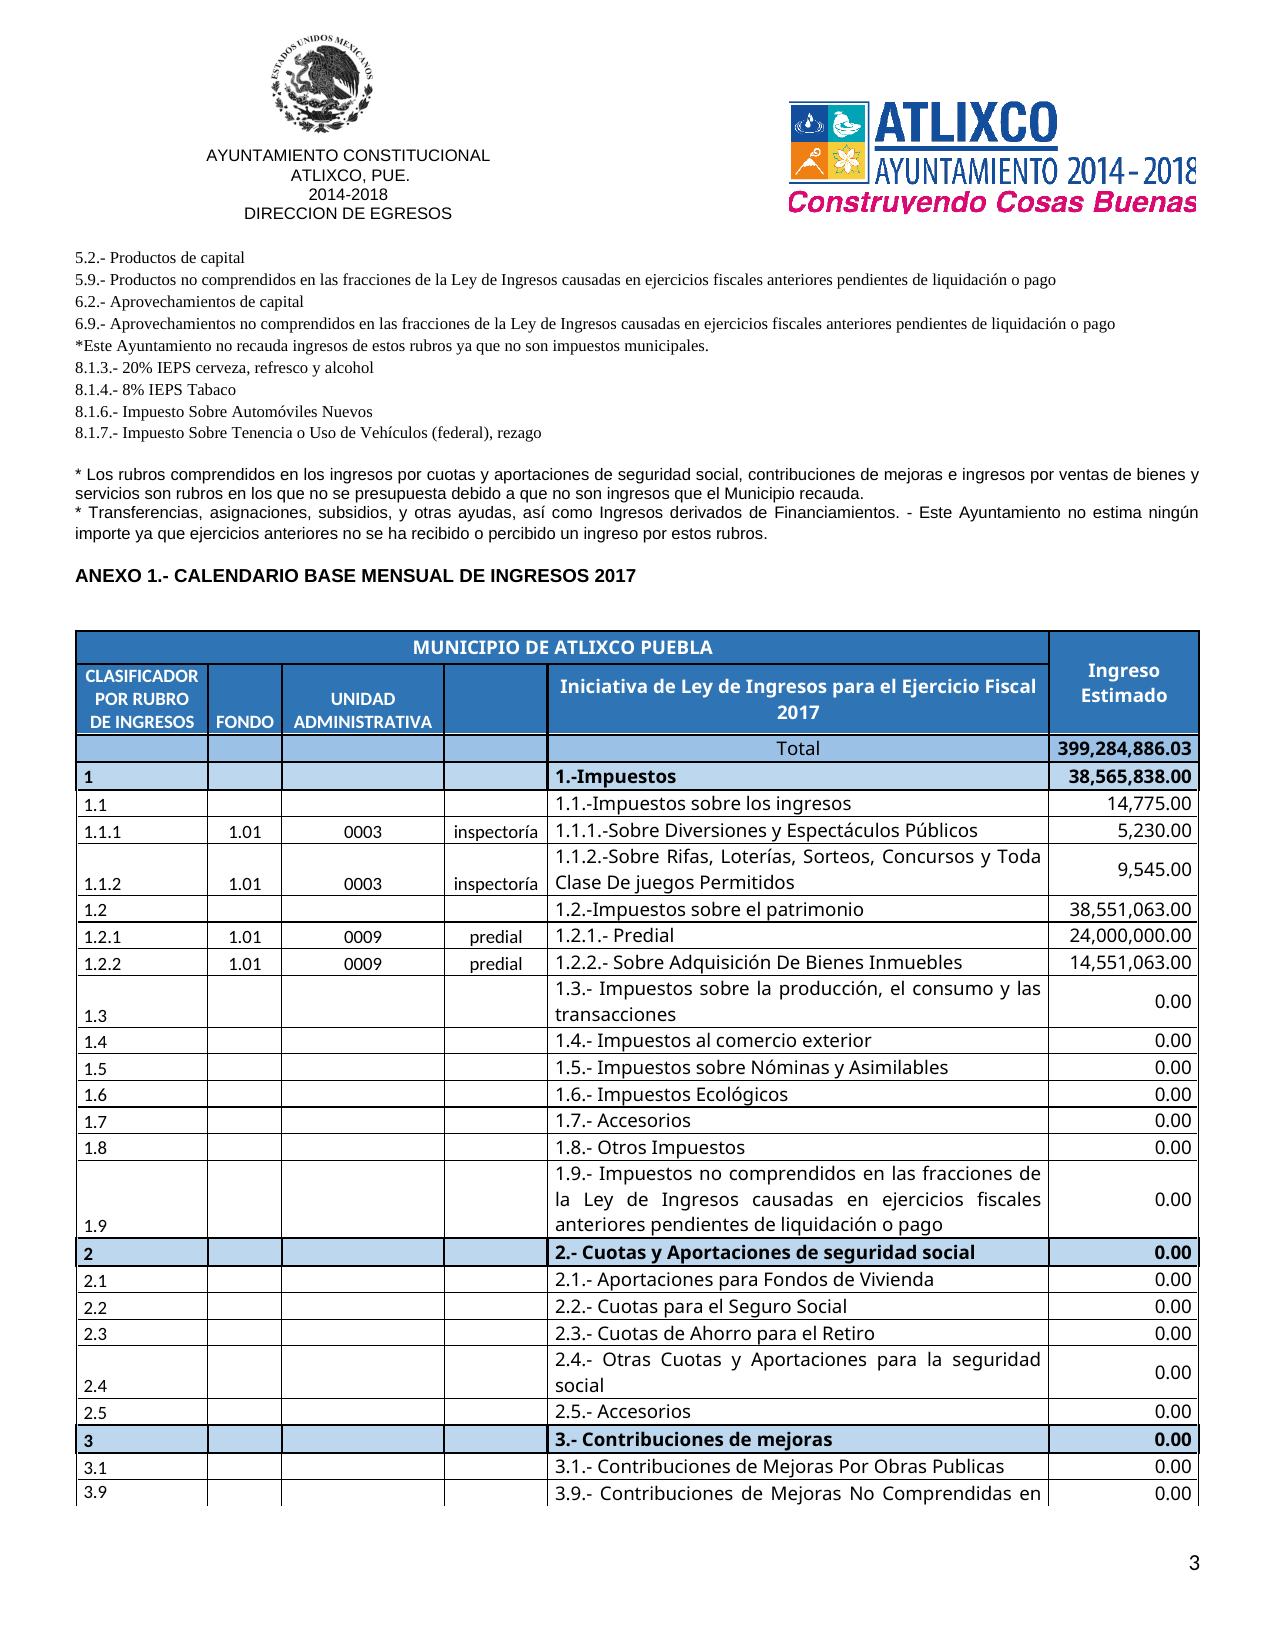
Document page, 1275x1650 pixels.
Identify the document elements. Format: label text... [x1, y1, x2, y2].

table_cell [282, 1320, 444, 1345]
text 8.1.6.- Impuesto Sobre Automóviles Nuevos [75, 401, 1200, 421]
table_cell 2.2.- Cuotas para el Seguro Social [548, 1293, 1048, 1319]
table_cell [282, 1161, 444, 1237]
table_cell 1.6.- Impuestos Ecológicos [548, 1081, 1048, 1106]
text 6.9.- Aprovechamientos no comprendidos en las fracciones de la Ley de Ingresos causadas en ejercicios fiscales anteriores pendientes de liquidación o pago [75, 313, 1200, 333]
table_cell 1.9 [77, 1161, 207, 1237]
table_cell 3.1 [77, 1453, 207, 1479]
table_cell [282, 1293, 444, 1319]
table_cell [445, 976, 547, 1027]
table_cell [445, 1054, 547, 1080]
table_cell [445, 1028, 547, 1053]
table_cell 1.2.2 [77, 949, 207, 974]
table_cell [445, 1399, 547, 1424]
table_cell 2 [77, 1238, 207, 1265]
table_cell [282, 1480, 444, 1506]
table_cell [282, 1081, 444, 1106]
table_cell [445, 1134, 547, 1159]
table_cell 1.-Impuestos [549, 763, 1048, 789]
table_cell 1.9.- Impuestos no comprendidos en las fracciones de la Ley de Ingresos causadas en ejercicios fiscales anteriores pendientes de liquidación o pago [548, 1161, 1048, 1237]
table_cell [208, 1346, 281, 1397]
table_cell [445, 1346, 547, 1397]
table_cell 1.01 [208, 923, 281, 948]
table_cell 1.1.1 [77, 817, 207, 843]
picture [787, 101, 1196, 214]
table_cell predial [445, 923, 547, 948]
table_cell [445, 763, 546, 789]
table_cell 2.5 [77, 1399, 207, 1424]
table_cell 0.00 [1050, 1424, 1198, 1452]
table_cell 1.8.- Otros Impuestos [548, 1134, 1048, 1159]
table_cell [208, 976, 281, 1027]
table_cell 1.7.- Accesorios [548, 1108, 1048, 1133]
table_cell [208, 1161, 281, 1237]
table_cell [208, 791, 281, 816]
table_cell 1.01 [208, 817, 281, 843]
table_cell UNIDAD ADMINISTRATIVA [283, 665, 443, 733]
table_cell [445, 1480, 547, 1506]
table_cell [77, 736, 207, 761]
table_cell 1.2.-Impuestos sobre el patrimonio [548, 896, 1048, 921]
table_cell 1.01 [208, 844, 281, 895]
table_cell 2.1 [77, 1266, 207, 1292]
table_cell 1.5 [77, 1054, 207, 1080]
table_cell 0.00 [1049, 1479, 1198, 1506]
table_cell [282, 791, 444, 816]
table_cell 0.00 [1049, 1345, 1198, 1397]
table_cell 0.00 [1049, 1080, 1198, 1106]
text 8.1.4.- 8% IEPS Tabaco [75, 379, 1200, 398]
table_cell 3 [77, 1425, 207, 1452]
table_cell 3.1.- Contribuciones de Mejoras Por Obras Publicas [548, 1454, 1048, 1479]
text ANEXO 1.- CALENDARIO BASE MENSUAL DE INGRESOS 2017 [75, 565, 1200, 587]
table_cell [445, 1081, 547, 1106]
table_cell 5,230.00 [1049, 816, 1198, 843]
table_cell 0.00 [1049, 1398, 1198, 1424]
table_cell [282, 1028, 444, 1053]
table_cell [445, 1239, 546, 1265]
table_header MUNICIPIO DE ATLIXCO PUEBLA [77, 632, 1048, 663]
table_cell [445, 791, 547, 816]
table_cell 0.00 [1049, 1106, 1198, 1133]
table_cell 2.4.- Otras Cuotas y Aportaciones para la seguridad social [548, 1346, 1048, 1397]
table_cell [445, 1320, 547, 1345]
table_cell 1.7 [77, 1107, 207, 1133]
table_cell 24,000,000.00 [1049, 921, 1198, 948]
table_cell 1.1.1.-Sobre Diversiones y Espectáculos Públicos [548, 817, 1048, 843]
table_cell 1.4.- Impuestos al comercio exterior [548, 1028, 1048, 1053]
table_cell 1.1 [77, 790, 207, 816]
table_cell [208, 1267, 281, 1292]
table_cell 0009 [282, 949, 444, 974]
table_cell 38,565,838.00 [1050, 763, 1198, 789]
table_cell 2.1.- Aportaciones para Fondos de Vivienda [548, 1267, 1048, 1292]
table_cell 1.1.-Impuestos sobre los ingresos [548, 791, 1048, 816]
text 6.2.- Aprovechamientos de capital [75, 291, 1200, 311]
table_cell [208, 1081, 281, 1106]
table_cell [282, 1346, 444, 1397]
table_cell 0.00 [1049, 1319, 1198, 1345]
table_cell 14,551,063.00 [1049, 948, 1198, 974]
table_cell 0.00 [1049, 975, 1198, 1027]
table_cell predial [445, 949, 547, 974]
table_cell 0.00 [1050, 1237, 1198, 1265]
table_cell 0.00 [1049, 1160, 1198, 1237]
table_cell 0009 [282, 923, 444, 948]
table_cell [208, 1293, 281, 1319]
text *Este Ayuntamiento no recauda ingresos de estos rubros ya que no son impuestos municipales. [75, 335, 1200, 354]
table_cell 1.3 [77, 976, 207, 1027]
table_cell [445, 1426, 546, 1452]
table_cell [282, 1399, 444, 1424]
table_cell 0.00 [1049, 1133, 1198, 1159]
table_cell 1.3.- Impuestos sobre la producción, el consumo y las transacciones [548, 976, 1048, 1027]
table_cell [208, 896, 281, 921]
table_cell [283, 736, 443, 761]
table_cell 0003 [282, 817, 444, 843]
table_cell 1.2.1.- Predial [548, 923, 1048, 948]
table_cell [282, 1454, 444, 1479]
table_cell 2.3.- Cuotas de Ahorro para el Retiro [548, 1320, 1048, 1345]
table_cell [209, 1426, 281, 1452]
text 5.9.- Productos no comprendidos en las fracciones de la Ley de Ingresos causadas en ejercicios fiscales anteriores pendientes de liquidación o pago [75, 269, 1200, 289]
table_cell [208, 1399, 281, 1424]
table_cell 2.5.- Accesorios [548, 1399, 1048, 1424]
table_cell 0.00 [1049, 1027, 1198, 1053]
table_cell 2.3 [77, 1320, 207, 1345]
table_cell [208, 1054, 281, 1080]
table_cell 1.2.2.- Sobre Adquisición De Bienes Inmuebles [548, 949, 1048, 974]
table_cell [283, 1426, 443, 1452]
table_cell [208, 1028, 281, 1053]
table_cell [445, 1293, 547, 1319]
table_cell 1.1.2 [77, 844, 207, 895]
table_cell [208, 1108, 281, 1133]
table_cell inspectoría [445, 844, 547, 895]
table_cell [445, 1454, 547, 1479]
table_cell 1.2 [77, 896, 207, 921]
table_cell CLASIFICADOR POR RUBRO DE INGRESOS [77, 665, 207, 733]
table_cell 3.9 [77, 1480, 207, 1506]
text 8.1.3.- 20% IEPS cerveza, refresco y alcohol [75, 357, 1200, 377]
table_cell 3.- Contribuciones de mejoras [549, 1426, 1048, 1452]
picture [262, 26, 379, 139]
table_cell [283, 763, 443, 789]
table_cell Iniciativa de Ley de Ingresos para el Ejercicio Fiscal 2017 [549, 665, 1048, 733]
table_cell [445, 896, 547, 921]
table_cell [445, 665, 546, 733]
table_cell 1.5.- Impuestos sobre Nóminas y Asimilables [548, 1054, 1048, 1080]
table_cell 1.6 [77, 1081, 207, 1106]
text 8.1.7.- Impuesto Sobre Tenencia o Uso de Vehículos (federal), rezago [75, 423, 1200, 442]
table_cell 2.- Cuotas y Aportaciones de seguridad social [549, 1239, 1048, 1265]
table_cell [282, 1108, 444, 1133]
table_cell 2.2 [77, 1293, 207, 1319]
table_cell 1.2.1 [77, 922, 207, 948]
table_cell Total [549, 736, 1048, 761]
text * Los rubros comprendidos en los ingresos por cuotas y aportaciones de seguridad social, contribuciones de mejoras e ingresos por ventas de bienes y servicios son rubros en los que no se presupuesta debido a que no son ingresos que el Municipio recauda. [75, 464, 1200, 503]
table_cell 14,775.00 [1049, 789, 1198, 816]
table_cell 0.00 [1049, 1292, 1198, 1319]
table_cell [208, 1454, 281, 1479]
table_cell [445, 1267, 547, 1292]
table_cell 9,545.00 [1049, 843, 1198, 895]
table_cell [209, 736, 281, 761]
table_cell 1.4 [77, 1028, 207, 1053]
text 5.2.- Productos de capital [75, 247, 1200, 267]
table_cell 0003 [282, 844, 444, 895]
table_cell [209, 763, 281, 789]
table_cell 0.00 [1049, 1265, 1198, 1292]
table_cell [445, 1108, 547, 1133]
text * Transferencias, asignaciones, subsidios, y otras ayudas, así como Ingresos derivados de Financiamientos. - Este Ayuntamiento no estima ningún importe ya que ejercicios anteriores no se ha recibido o percibido un ingreso por estos rubros. [75, 503, 1200, 543]
table_cell [282, 1267, 444, 1292]
table_cell [445, 736, 546, 761]
table_cell [282, 1134, 444, 1159]
table_cell inspectoría [445, 817, 547, 843]
table_cell 1 [77, 763, 207, 789]
table_cell [282, 976, 444, 1027]
table_cell [208, 1134, 281, 1159]
table_cell [282, 896, 444, 921]
table_cell [445, 1161, 547, 1237]
table_cell 38,551,063.00 [1049, 895, 1198, 921]
table_cell 0.00 [1049, 1053, 1198, 1080]
table_cell [283, 1239, 443, 1265]
table_cell 2.4 [77, 1346, 207, 1397]
table_cell FONDO [209, 665, 281, 733]
table_cell [209, 1239, 281, 1265]
table_cell 1.1.2.-Sobre Rifas, Loterías, Sorteos, Concursos y Toda Clase De juegos Permitidos [548, 844, 1048, 895]
table_cell 0.00 [1049, 1452, 1198, 1479]
table_header Ingreso Estimado [1050, 632, 1198, 733]
table_cell 1.01 [208, 949, 281, 974]
table_cell [282, 1054, 444, 1080]
table_cell [208, 1480, 281, 1506]
table_cell 399,284,886.03 [1050, 736, 1198, 761]
table_cell 1.8 [77, 1134, 207, 1159]
table_cell [208, 1320, 281, 1345]
